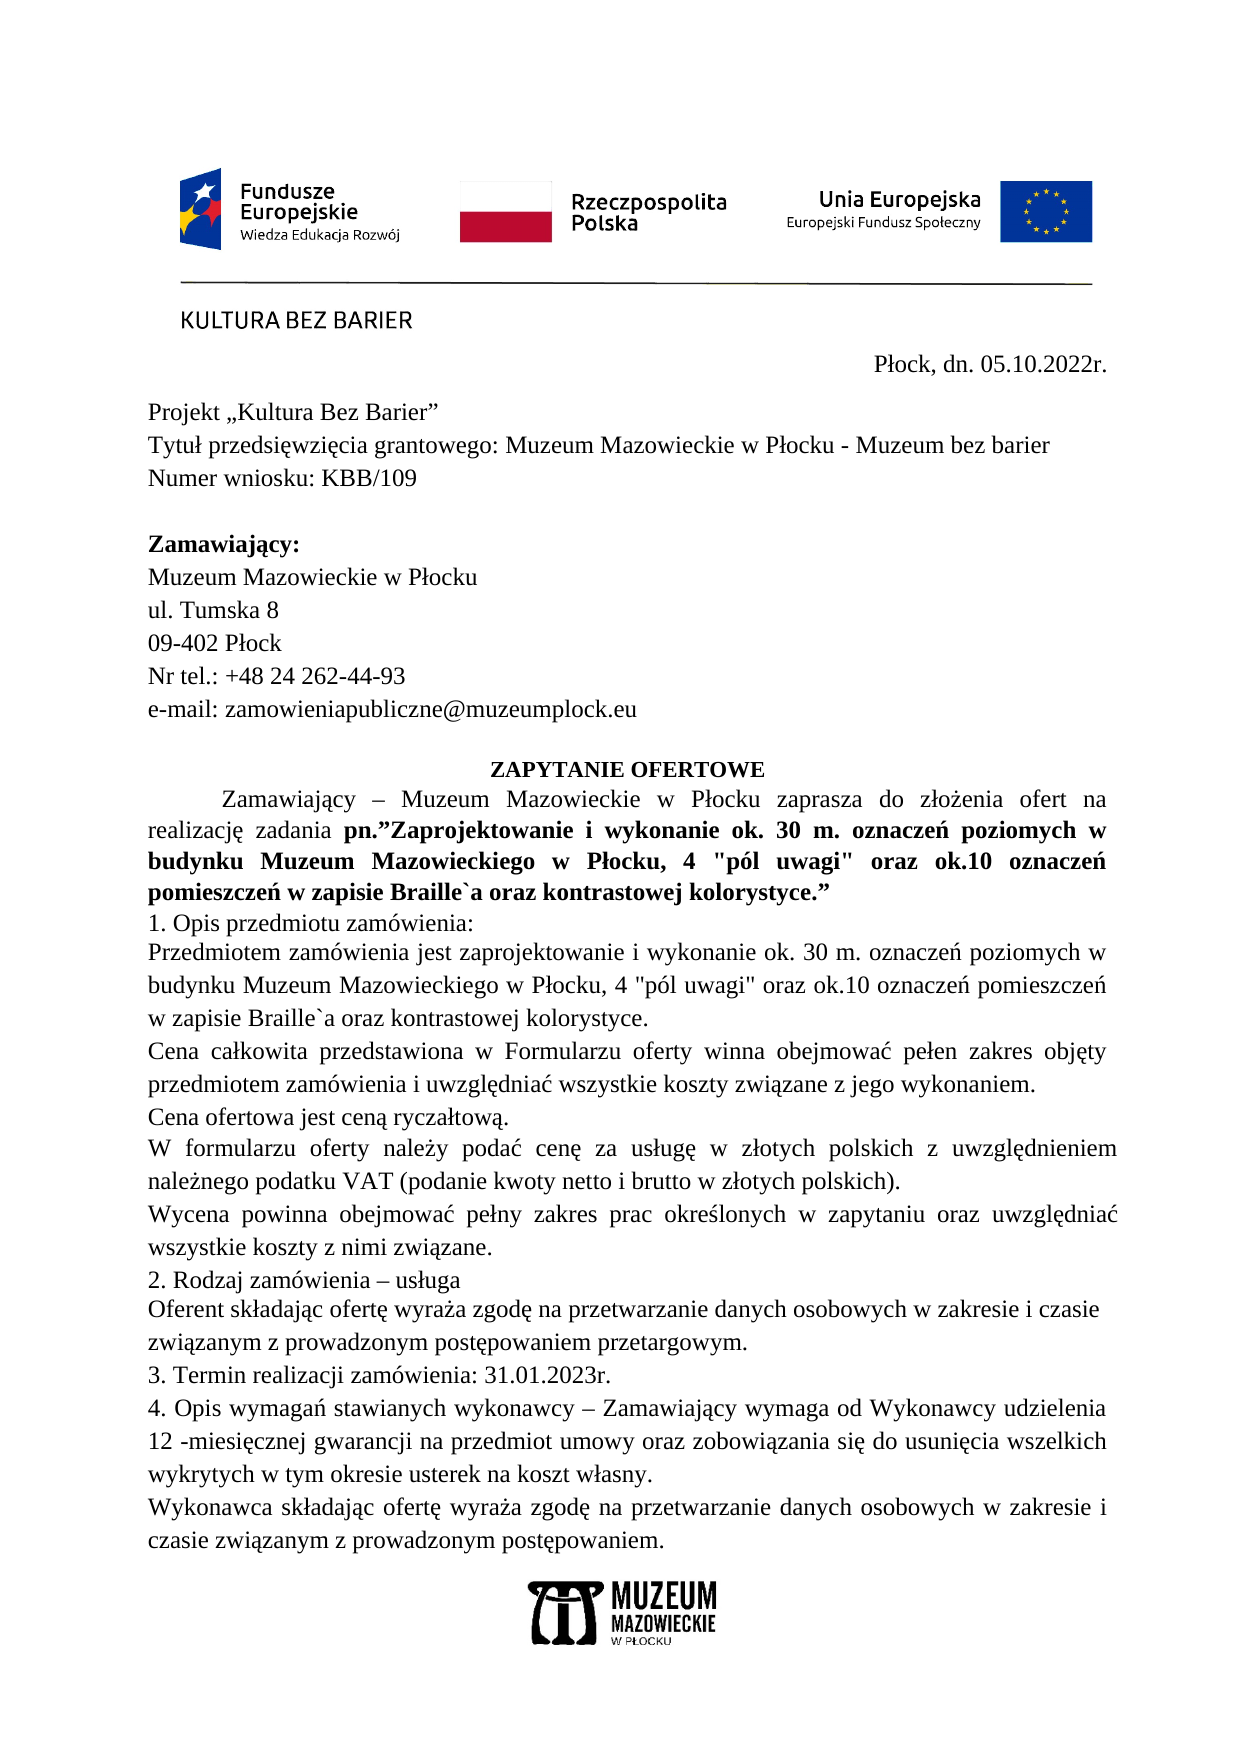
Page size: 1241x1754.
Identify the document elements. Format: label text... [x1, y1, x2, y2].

text e-mail: zamowieniapubliczne@muzeumplock.eu [148, 694, 1107, 723]
text Muzeum Mazowieckie w Płocku [148, 562, 1107, 591]
text Zamawiający: [148, 529, 1107, 558]
text Nr tel.: +48 24 262-44-93 [148, 661, 1107, 690]
text 4. Opis wymagań stawianych wykonawcy – Zamawiający wymaga od Wykonawcy udzielenia 12 -miesięcznej gwarancji na przedmiot umowy oraz zobowiązania się do usunięcia wszelkich wykrytych w tym okresie usterek na koszt własny. [148, 1393, 1107, 1488]
text Projekt „Kultura Bez Barier” [148, 397, 1107, 426]
picture [162, 147, 1108, 346]
text Wycena powinna obejmować pełny zakres prac określonych w zapytaniu oraz uwzględniać wszystkie koszty z nimi związane. [148, 1199, 1119, 1261]
text Przedmiotem zamówienia jest zaprojektowanie i wykonanie ok. 30 m. oznaczeń poziomych w budynku Muzeum Mazowieckiego w Płocku, 4 "pól uwagi" oraz ok.10 oznaczeń pomieszczeń w zapisie Braille`a oraz kontrastowej kolorystyce. [148, 937, 1107, 1032]
text ZAPYTANIE OFERTOWE [148, 756, 1107, 782]
text 09-402 Płock [148, 628, 1107, 657]
text 2. Rodzaj zamówienia – usługa [148, 1265, 1107, 1294]
text Numer wniosku: KBB/109 [148, 463, 1107, 492]
picture [521, 1558, 734, 1677]
text Wykonawca składając ofertę wyraża zgodę na przetwarzanie danych osobowych w zakresie i czasie związanym z prowadzonym postępowaniem. [148, 1492, 1107, 1554]
text ul. Tumska 8 [148, 595, 1107, 624]
text Tytuł przedsięwzięcia grantowego: Muzeum Mazowieckie w Płocku - Muzeum bez barier [148, 430, 1107, 459]
text Oferent składając ofertę wyraża zgodę na przetwarzanie danych osobowych w zakresie i czasie związanym z prowadzonym postępowaniem przetargowym. [148, 1294, 1107, 1356]
text Cena całkowita przedstawiona w Formularzu oferty winna obejmować pełen zakres objęty przedmiotem zamówienia i uwzględniać wszystkie koszty związane z jego wykonaniem. [148, 1036, 1107, 1098]
text 3. Termin realizacji zamówienia: 31.01.2023r. [148, 1360, 1107, 1389]
text 1. Opis przedmiotu zamówienia: [148, 908, 1107, 937]
text W formularzu oferty należy podać cenę za usługę w złotych polskich z uwzględnieniem należnego podatku VAT (podanie kwoty netto i brutto w złotych polskich). [148, 1133, 1119, 1195]
text Cena ofertowa jest ceną ryczałtową. [148, 1102, 1107, 1131]
text Zamawiający – Muzeum Mazowieckie w Płocku zaprasza do złożenia ofert na realizację zadania pn.”Zaprojektowanie i wykonanie ok. 30 m. oznaczeń poziomych w budynku Muzeum Mazowieckiego w Płocku, 4 "pól uwagi" oraz ok.10 oznaczeń pomieszczeń w zapisie Braille`a oraz kontrastowej kolorystyce.” [148, 784, 1107, 906]
text Płock, dn. 05.10.2022r. [148, 349, 1107, 378]
